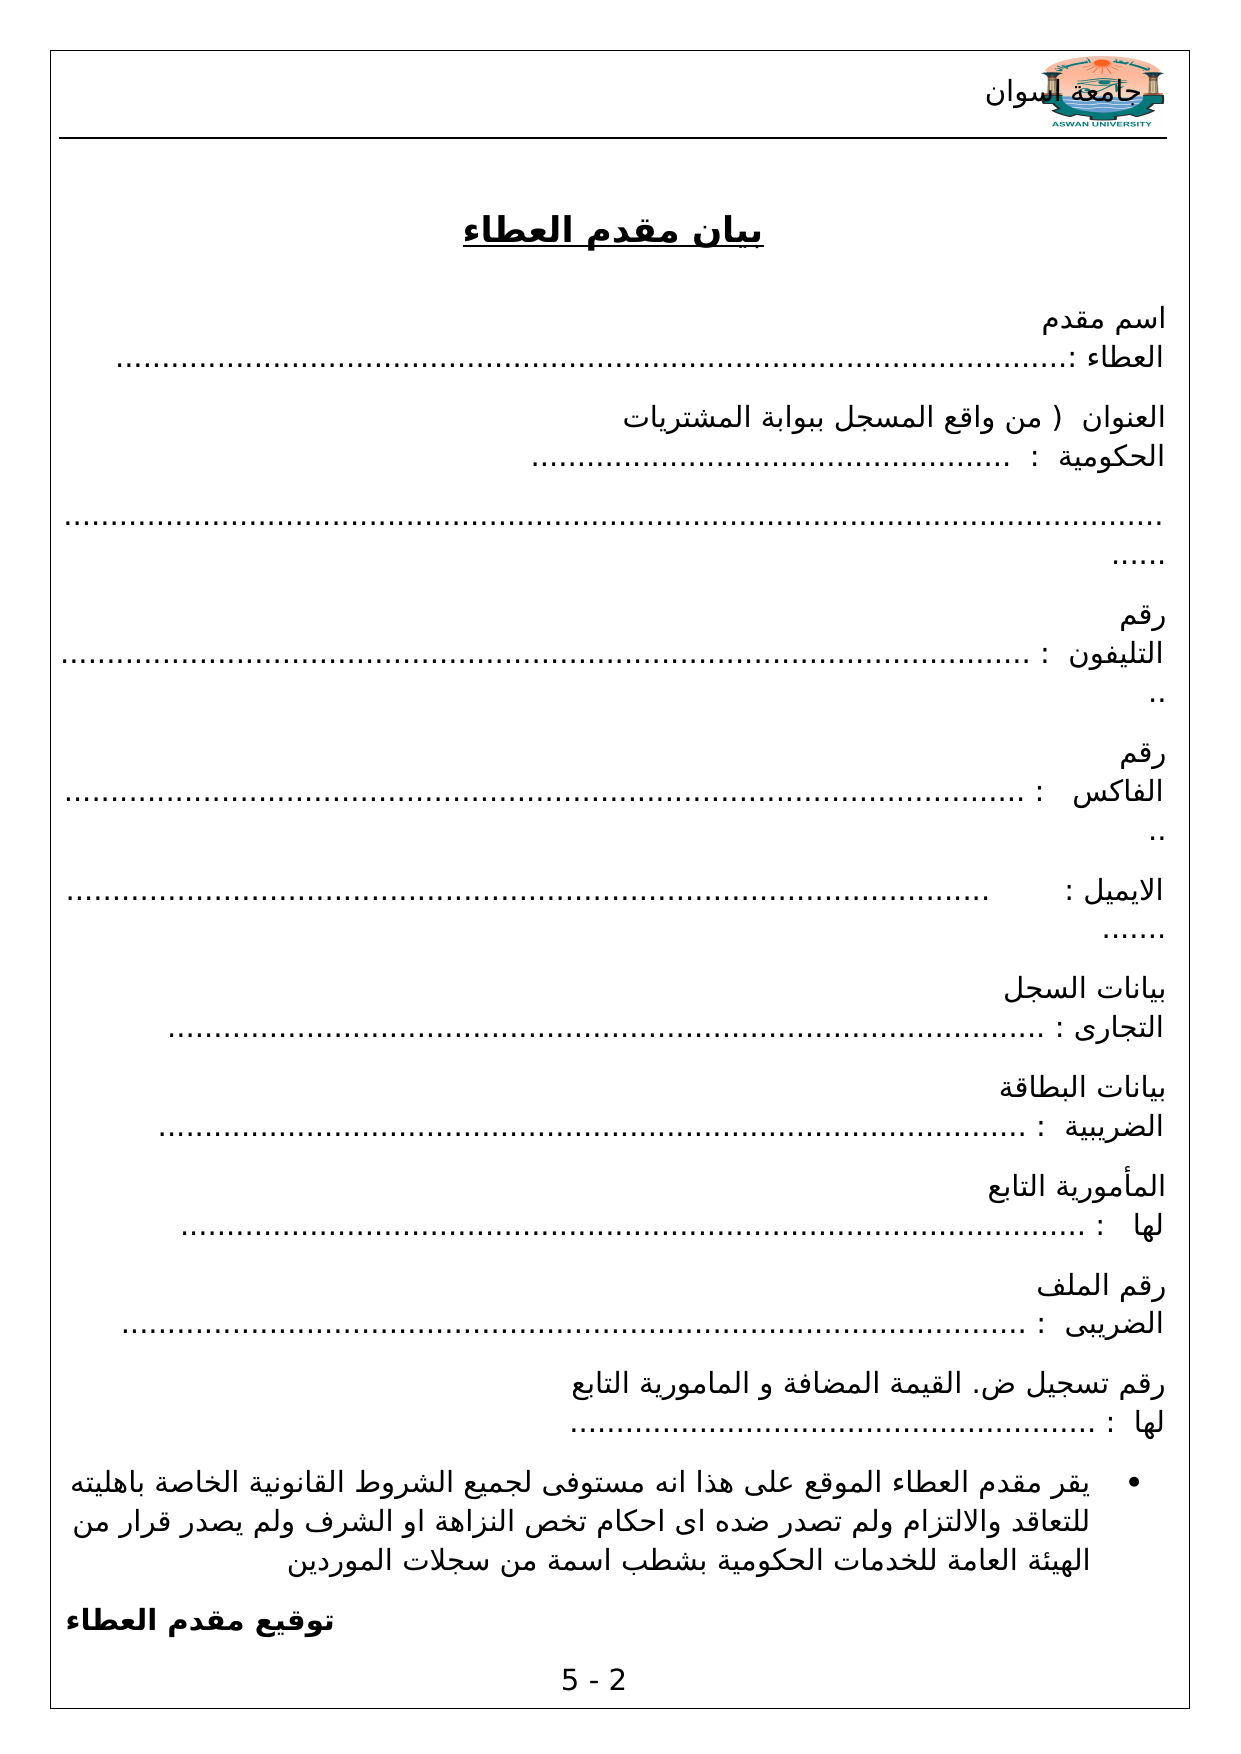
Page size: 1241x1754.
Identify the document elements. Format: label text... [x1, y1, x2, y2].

text العنوان ( من واقع المسجل ببوابة المشتريات الحكومية : .................................................... [59, 400, 1167, 473]
text بيانات السجل التجارى : ............................................................................................... [59, 972, 1167, 1044]
list يقر مقدم العطاء الموقع على هذا انه مستوفى لجميع الشروط القانونية الخاصة باهليته للتعاقد والالتزام ولم تصدر ضده اى احكام تخص النزاهة او الشرف ولم يصدر قرار من الهيئة العامة للخدمات الحكومية بشطب اسمة من سجلات الموردين [59, 1465, 1129, 1577]
text اسم مقدم العطاء :....................................................................................................... [59, 301, 1167, 374]
text المأمورية التابع لها : .................................................................................................. [59, 1169, 1167, 1242]
text رقم التليفون : ........................................................................................................... [59, 597, 1167, 709]
text بيانات البطاقة الضريبية : .............................................................................................. [59, 1070, 1167, 1143]
text بيان مقدم العطاء [59, 209, 1167, 251]
text ............................................................................................................................. [59, 499, 1167, 572]
text توقيع مقدم العطاء [59, 1603, 342, 1637]
text رقم الفاكس : .......................................................................................................... [59, 735, 1167, 847]
text الايميل : ........................................................................................................... [59, 873, 1167, 946]
text رقم الملف الضريبى : .................................................................................................. [59, 1268, 1167, 1341]
picture [1041, 56, 1165, 129]
text رقم تسجيل ض. القيمة المضافة و المامورية التابع لها : ......................................................... [59, 1367, 1167, 1439]
list 2 - 5 [59, 1663, 1129, 1697]
